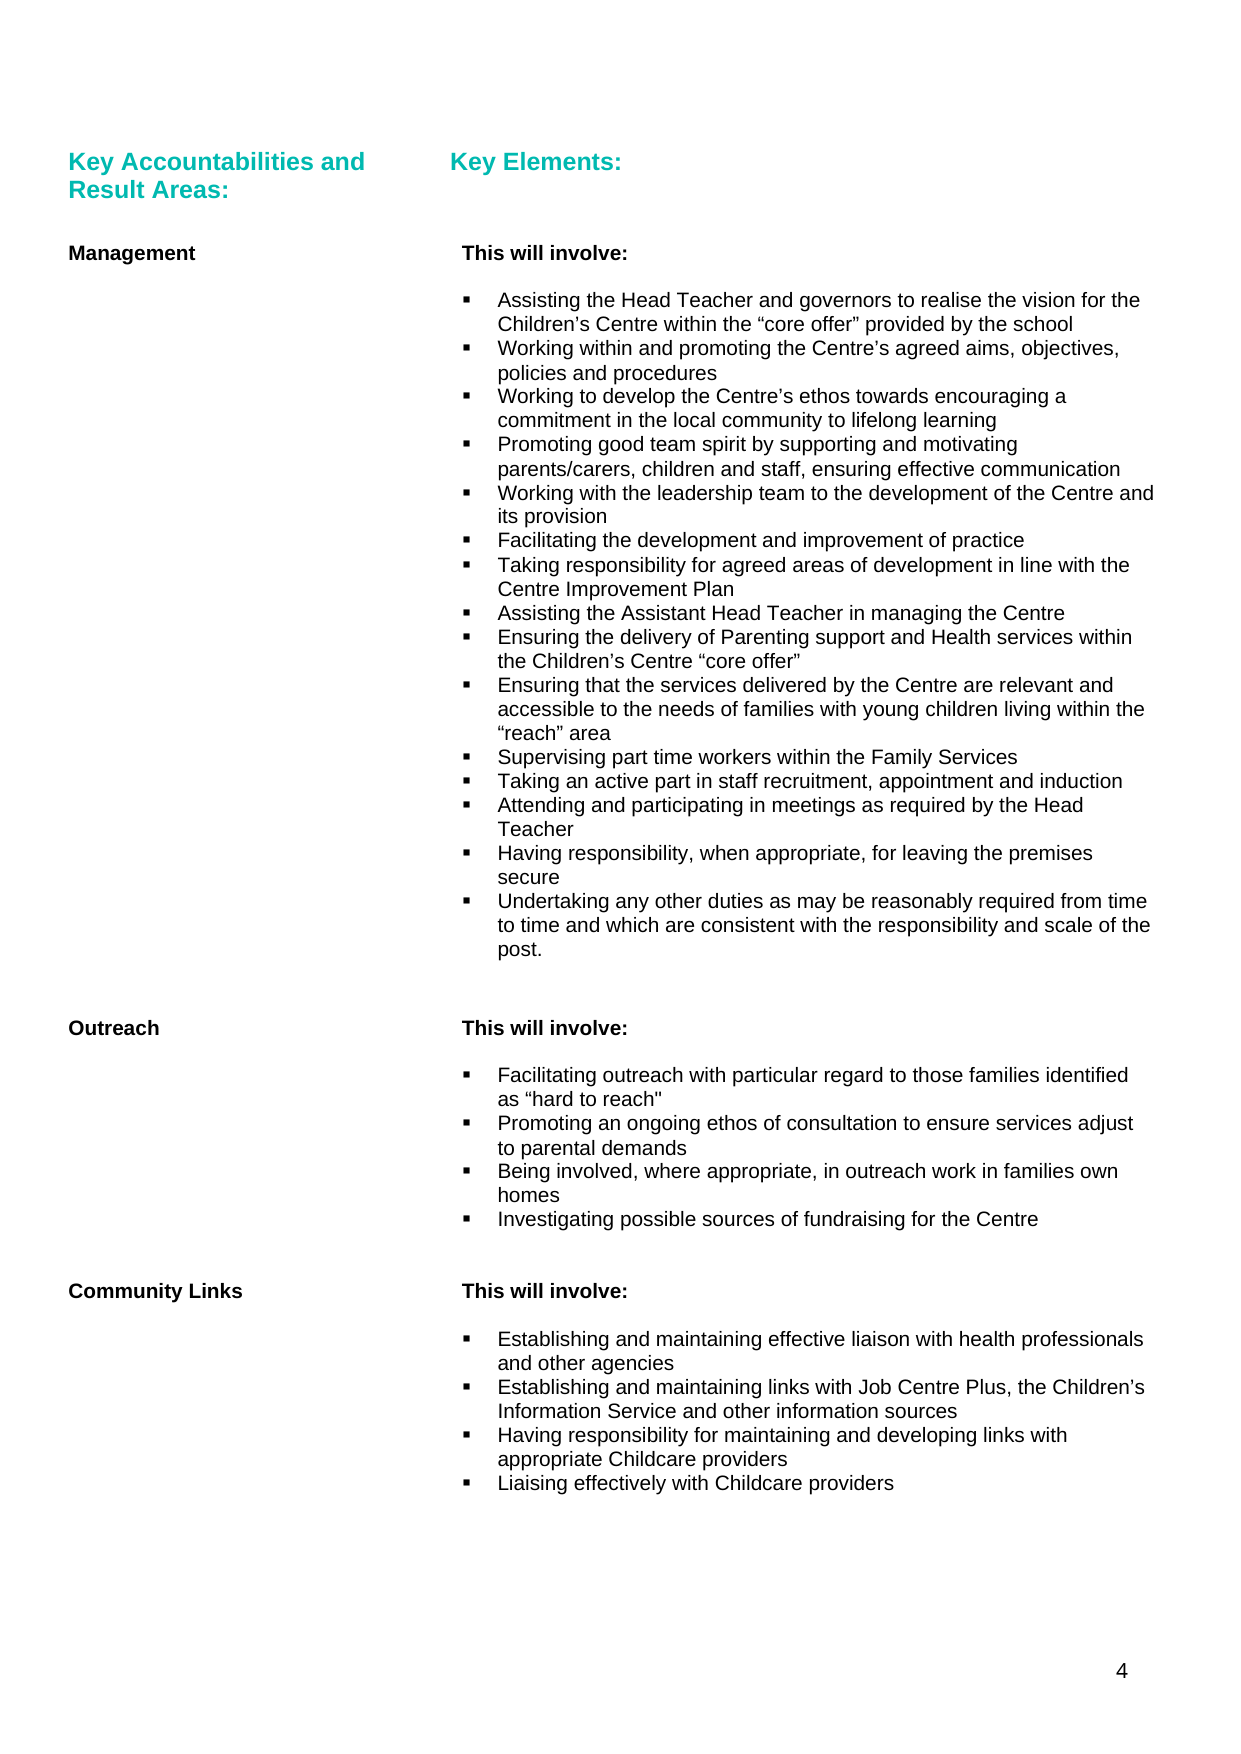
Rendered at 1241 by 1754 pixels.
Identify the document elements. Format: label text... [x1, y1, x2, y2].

table_header Key Accountabilities and Result Areas: [57, 147, 439, 216]
table_cell This will involve: Assisting the Head Teacher and governors to realise the vision for the Children’s Centre within the “core offer” provided by the school Working within and promoting the Centre’s agreed aims, objectives, policies and procedures Working to develop the Centre’s ethos towards encouraging a commitment in the local community to lifelong learning Promoting good team spirit by supporting and motivating parents/carers, children and staff, ensuring effective communication Working with the leadership team to the development of the Centre and its provision Facilitating the development and improvement of practice Taking responsibility for agreed areas of development in line with the Centre Improvement Plan Assisting the Assistant Head Teacher in managing the Centre Ensuring the delivery of Parenting support and Health services within the Children’s Centre “core offer” Ensuring that the services delivered by the Centre are relevant and accessible to the needs of families with young children living within the “reach” area Supervising part time workers within the Family Services Taking an active part in staff recruitment, appointment and induction Attending and participating in meetings as required by the Head Teacher Having responsibility, when appropriate, for leaving the premises secure Undertaking any other duties as may be reasonably required from time to time and which are consistent with the responsibility and scale of the post. [439, 216, 1168, 991]
table_cell Management [57, 216, 439, 991]
table_cell Community Links [57, 1255, 439, 1519]
table_header Key Elements: [439, 147, 1168, 216]
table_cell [439, 1255, 1168, 1519]
table_cell This will involve: Facilitating outreach with particular regard to those families identified as “hard to reach" Promoting an ongoing ethos of consultation to ensure services adjust to parental demands Being involved, where appropriate, in outreach work in families own homes Investigating possible sources of fundraising for the Centre [439, 991, 1168, 1255]
table_cell Outreach [57, 991, 439, 1255]
